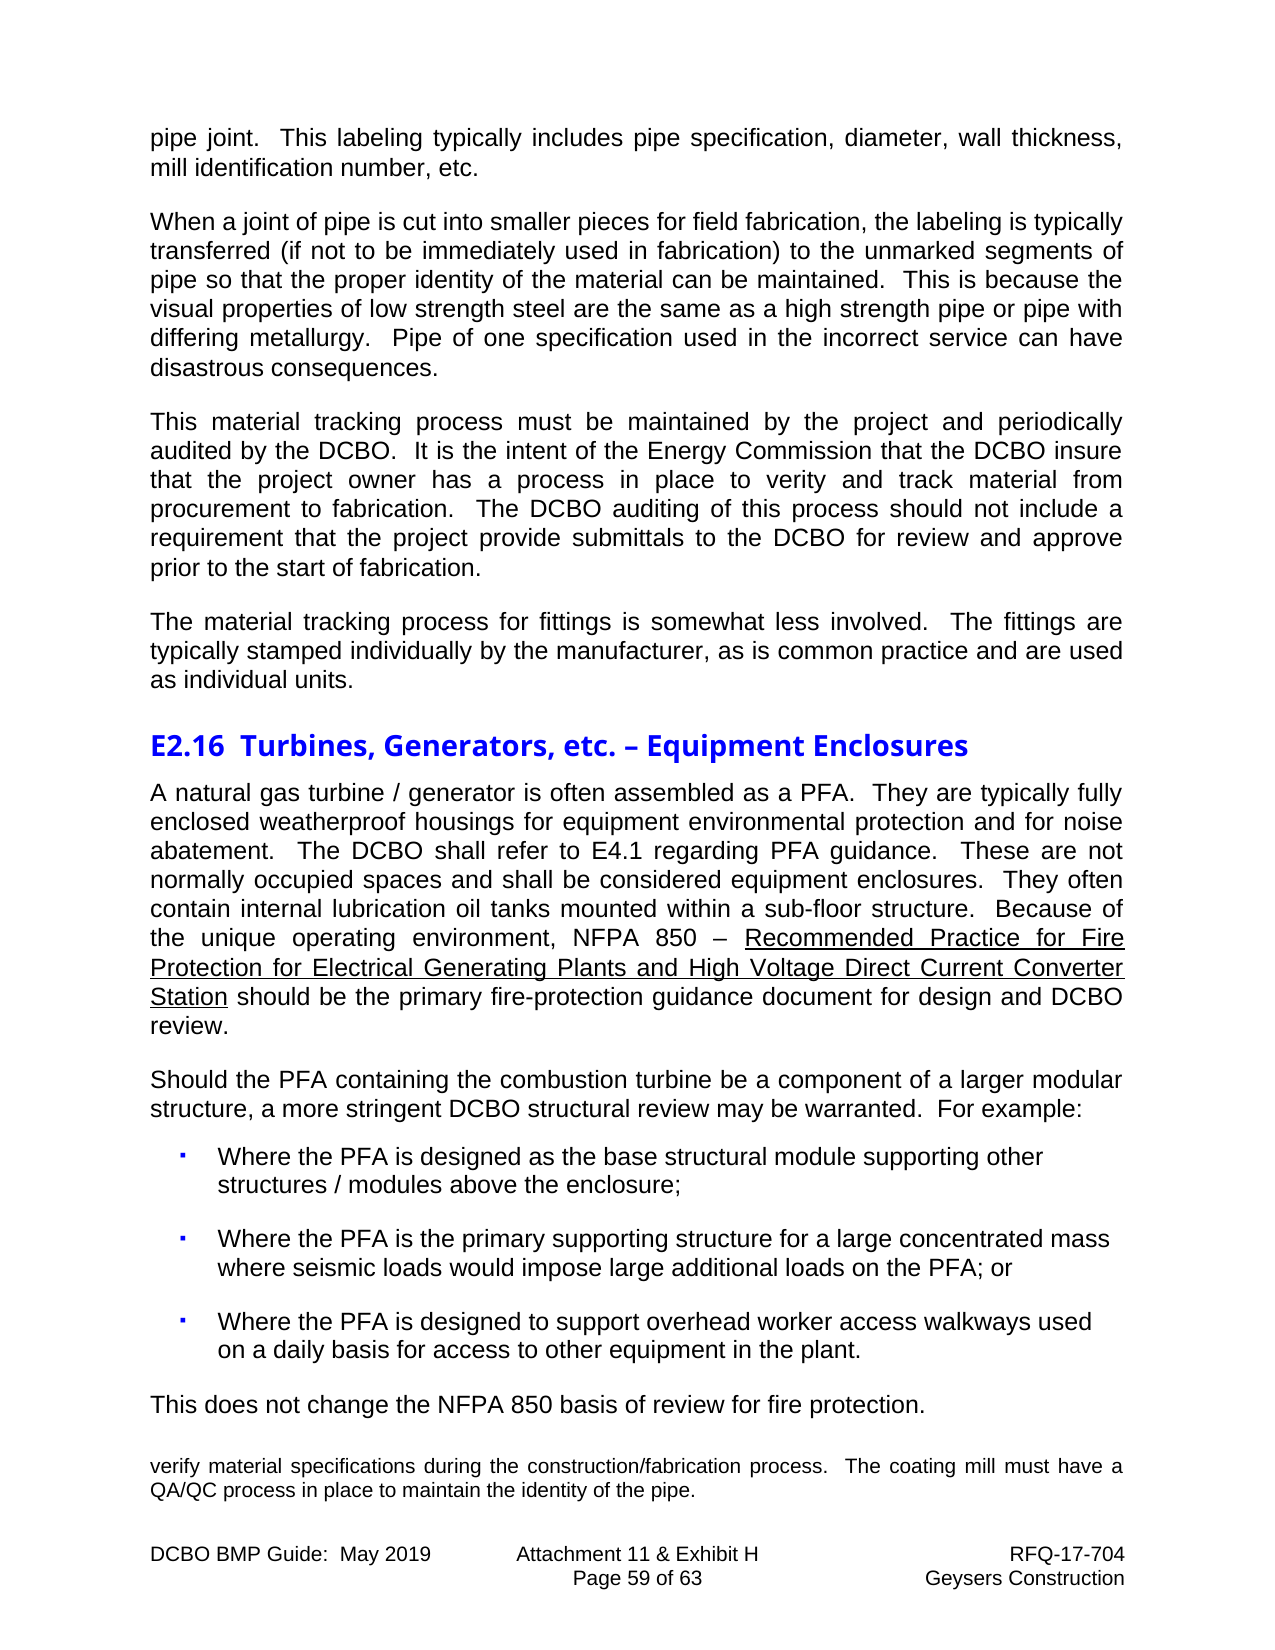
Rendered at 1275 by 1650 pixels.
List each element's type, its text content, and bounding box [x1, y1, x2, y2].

text This does not change the NFPA 850 basis of review for fire protection. [150, 1389, 1125, 1418]
list Where the PFA is the primary supporting structure for a large concentrated mass where seismic loads would impose large additional loads on the PFA; or [180, 1224, 1125, 1282]
text A natural gas turbine / generator is often assembled as a PFA. They are typically fully enclosed weatherproof housings for equipment environmental protection and for noise abatement. The DCBO shall refer to E4.1 regarding PFA guidance. These are not normally occupied spaces and shall be considered equipment enclosures. They often contain internal lubrication oil tanks mounted within a sub-floor structure. Because of the unique operating environment, NFPA 850 – Recommended Practice for Fire Protection for Electrical Generating Plants and High Voltage Direct Current Converter Station should be the primary fire-protection guidance document for design and DCBO review. [150, 777, 1125, 978]
list Where the PFA is designed as the base structural module supporting other structures / modules above the enclosure; [180, 1142, 1125, 1199]
list Where the PFA is designed to support overhead worker access walkways used on a daily basis for access to other equipment in the plant. [180, 1307, 1125, 1364]
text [150, 123, 1125, 181]
text This material tracking process must be maintained by the project and periodically audited by the DCBO. It is the intent of the Energy Commission that the DCBO insure that the project owner has a process in place to verity and track material from procurement to fabrication. The DCBO auditing of this process should not include a requirement that the project provide submittals to the DCBO for review and approve prior to the start of fabrication. [150, 406, 1125, 581]
text A natural gas turbine / generator is often assembled as a PFA. They are typically fully enclosed weatherproof housings for equipment environmental protection and for noise abatement. The DCBO shall refer to E4.1 regarding PFA guidance. These are not normally occupied spaces and shall be considered equipment enclosures. They often contain internal lubrication oil tanks mounted within a sub-floor structure. Because of the unique operating environment, NFPA 850 – Recommended Practice for Fire Protection for Electrical Generating Plants and High Voltage Direct Current Converter Station should be the primary fire-protection guidance document for design and DCBO review. [150, 979, 1125, 1040]
text E2.16 Turbines, Generators, etc. – Equipment Enclosures [150, 725, 1125, 765]
text Should the PFA containing the combustion turbine be a component of a larger modular structure, a more stringent DCBO structural review may be warranted. For example: [150, 1065, 1125, 1123]
text The material tracking process for fittings is somewhat less involved. The fittings are typically stamped individually by the manufacturer, as is common practice and are used as individual units. [150, 606, 1125, 694]
text When a joint of pipe is cut into smaller pieces for field fabrication, the labeling is typically transferred (if not to be immediately used in fabrication) to the unmarked segments of pipe so that the proper identity of the material can be maintained. This is because the visual properties of low strength steel are the same as a high strength pipe or pipe with differing metallurgy. Pipe of one specification used in the incorrect service can have disastrous consequences. [150, 206, 1125, 381]
